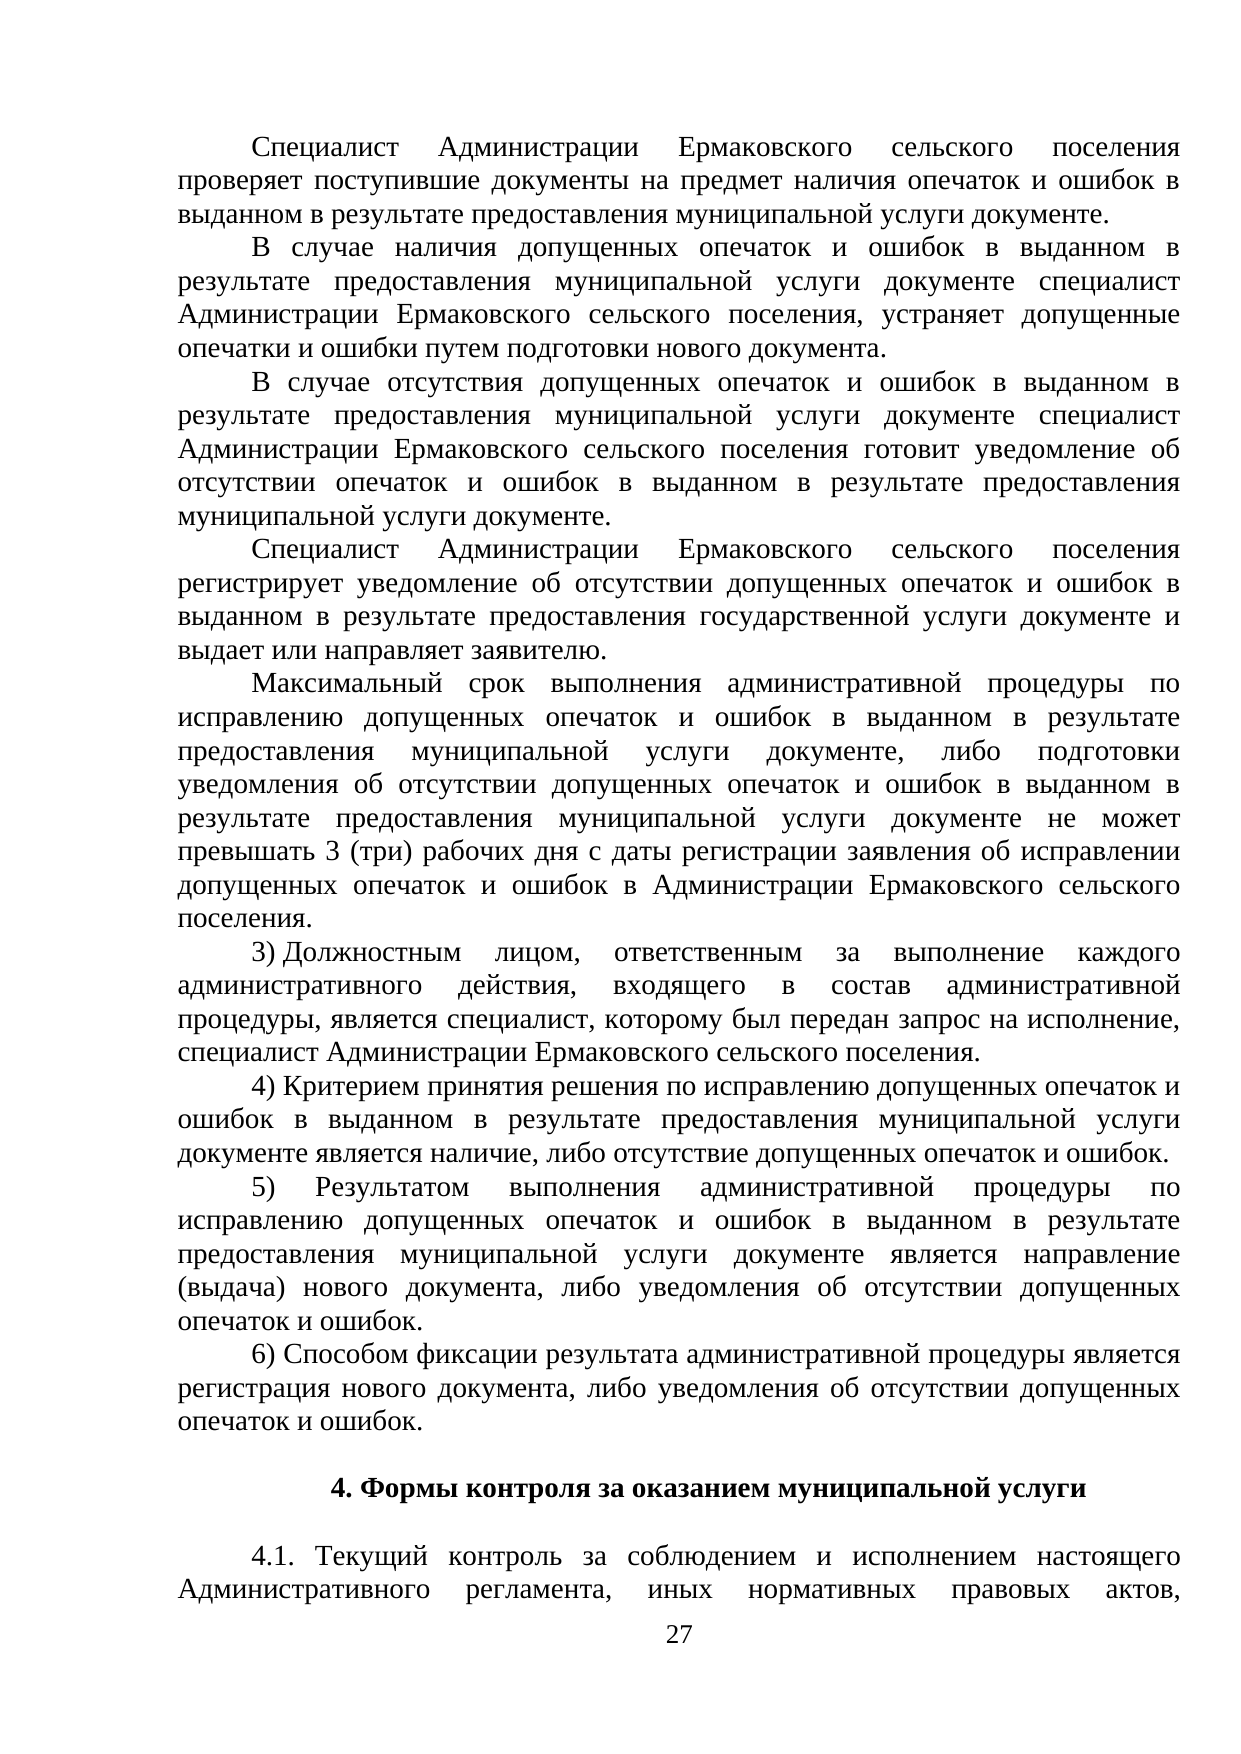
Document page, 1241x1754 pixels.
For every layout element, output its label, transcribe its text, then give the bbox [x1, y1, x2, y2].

text 4. Формы контроля за оказанием муниципальной услуги [177, 1471, 1181, 1504]
text 6) Способом фиксации результата административной процедуры является регистрация нового документа, либо уведомления об отсутствии допущенных опечаток и ошибок. [177, 1336, 1181, 1437]
text 3) Должностным лицом, ответственным за выполнение каждого административного действия, входящего в состав административной процедуры, является специалист, которому был передан запрос на исполнение, специалист Администрации Ермаковского сельского поселения. [177, 934, 1181, 1068]
text 4) Критерием принятия решения по исправлению допущенных опечаток и ошибок в выданном в результате предоставления муниципальной услуги документе является наличие, либо отсутствие допущенных опечаток и ошибок. [177, 1068, 1181, 1169]
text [177, 1538, 1181, 1605]
text В случае наличия допущенных опечаток и ошибок в выданном в результате предоставления муниципальной услуги документе специалист Администрации Ермаковского сельского поселения, устраняет допущенные опечатки и ошибки путем подготовки нового документа. [177, 229, 1181, 364]
text В случае отсутствия допущенных опечаток и ошибок в выданном в результате предоставления муниципальной услуги документе специалист Администрации Ермаковского сельского поселения готовит уведомление об отсутствии опечаток и ошибок в выданном в результате предоставления муниципальной услуги документе. [177, 364, 1181, 531]
text Специалист Администрации Ермаковского сельского поселения проверяет поступившие документы на предмет наличия опечаток и ошибок в выданном в результате предоставления муниципальной услуги документе. [177, 129, 1181, 229]
text Максимальный срок выполнения административной процедуры по исправлению допущенных опечаток и ошибок в выданном в результате предоставления муниципальной услуги документе, либо подготовки уведомления об отсутствии допущенных опечаток и ошибок в выданном в результате предоставления муниципальной услуги документе не может превышать 3 (три) рабочих дня с даты регистрации заявления об исправлении допущенных опечаток и ошибок в Администрации Ермаковского сельского поселения. [177, 666, 1181, 934]
text Специалист Администрации Ермаковского сельского поселения регистрирует уведомление об отсутствии допущенных опечаток и ошибок в выданном в результате предоставления государственной услуги документе и выдает или направляет заявителю. [177, 531, 1181, 666]
text 5) Результатом выполнения административной процедуры по исправлению допущенных опечаток и ошибок в выданном в результате предоставления муниципальной услуги документе является направление (выдача) нового документа, либо уведомления об отсутствии допущенных опечаток и ошибок. [177, 1169, 1181, 1336]
